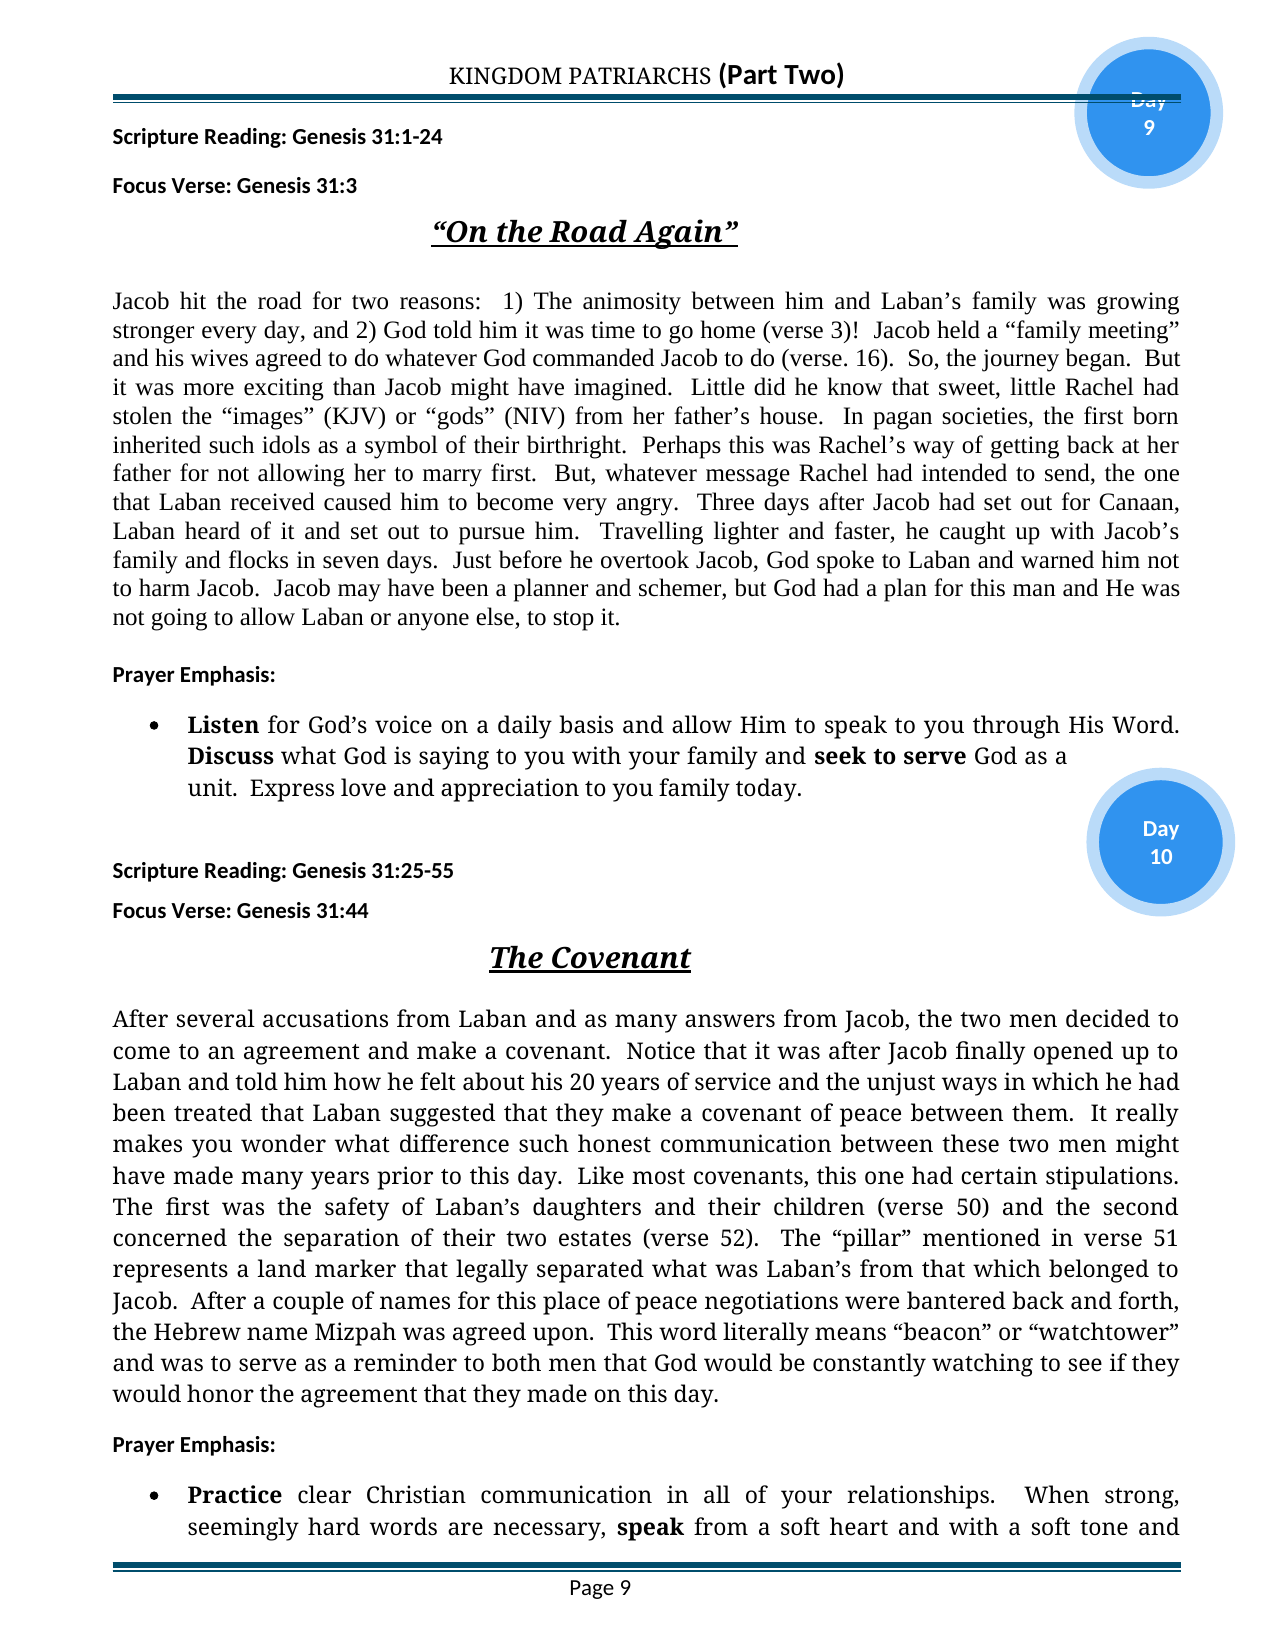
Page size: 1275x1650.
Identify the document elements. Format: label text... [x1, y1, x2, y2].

text Jacob hit the road for two reasons: 1) The animosity between him and Laban’s family was growing stronger every day, and 2) God told him it was time to go home (verse 3)! Jacob held a “family meeting” and his wives agreed to do whatever God commanded Jacob to do (verse. 16). So, the journey began. But it was more exciting than Jacob might have imagined. Little did he know that sweet, little Rachel had stolen the “images” (KJV) or “gods” (NIV) from her father’s house. In pagan societies, the first born inherited such idols as a symbol of their birthright. Perhaps this was Rachel’s way of getting back at her father for not allowing her to marry first. But, whatever message Rachel had intended to send, the one that Laban received caused him to become very angry. Three days after Jacob had set out for Canaan, Laban heard of it and set out to pursue him. Travelling lighter and faster, he caught up with Jacob’s family and flocks in seven days. Just before he overtook Jacob, God spoke to Laban and warned him not to harm Jacob. Jacob may have been a planner and schemer, but God had a plan for this man and He was not going to allow Laban or anyone else, to stop it. [112, 286, 1181, 631]
text Focus Verse: Genesis 31:44 [112, 896, 1181, 924]
text The Covenant [112, 937, 1181, 977]
text Scripture Reading: Genesis 31:25-55 [112, 856, 1181, 884]
text Scripture Reading: Genesis 31:1-24 [112, 122, 1181, 150]
text Focus Verse: Genesis 31:3 [112, 171, 1181, 199]
text After several accusations from Laban and as many answers from Jacob, the two men decided to come to an agreement and make a covenant. Notice that it was after Jacob finally opened up to Laban and told him how he felt about his 20 years of service and the unjust ways in which he had been treated that Laban suggested that they make a covenant of peace between them. It really makes you wonder what difference such honest communication between these two men might have made many years prior to this day. Like most covenants, this one had certain stipulations. The first was the safety of Laban’s daughters and their children (verse 50) and the second concerned the separation of their two estates (verse 52). The “pillar” mentioned in verse 51 represents a land marker that legally separated what was Laban’s from that which belonged to Jacob. After a couple of names for this place of peace negotiations were bantered back and forth, the Hebrew name Mizpah was agreed upon. This word literally means “beacon” or “watchtower” and was to serve as a reminder to both men that God would be constantly watching to see if they would honor the agreement that they made on this day. [112, 1003, 1181, 1409]
list Listen for God’s voice on a daily basis and allow Him to speak to you through His Word. Discuss what God is saying to you with your family and seek to serve God as a unit. Express love and appreciation to you family today. [150, 709, 1181, 803]
text Prayer Emphasis: [112, 660, 1181, 688]
text Prayer Emphasis: [112, 1430, 1181, 1458]
text “On the Road Again” [112, 211, 1181, 251]
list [150, 1479, 1181, 1542]
